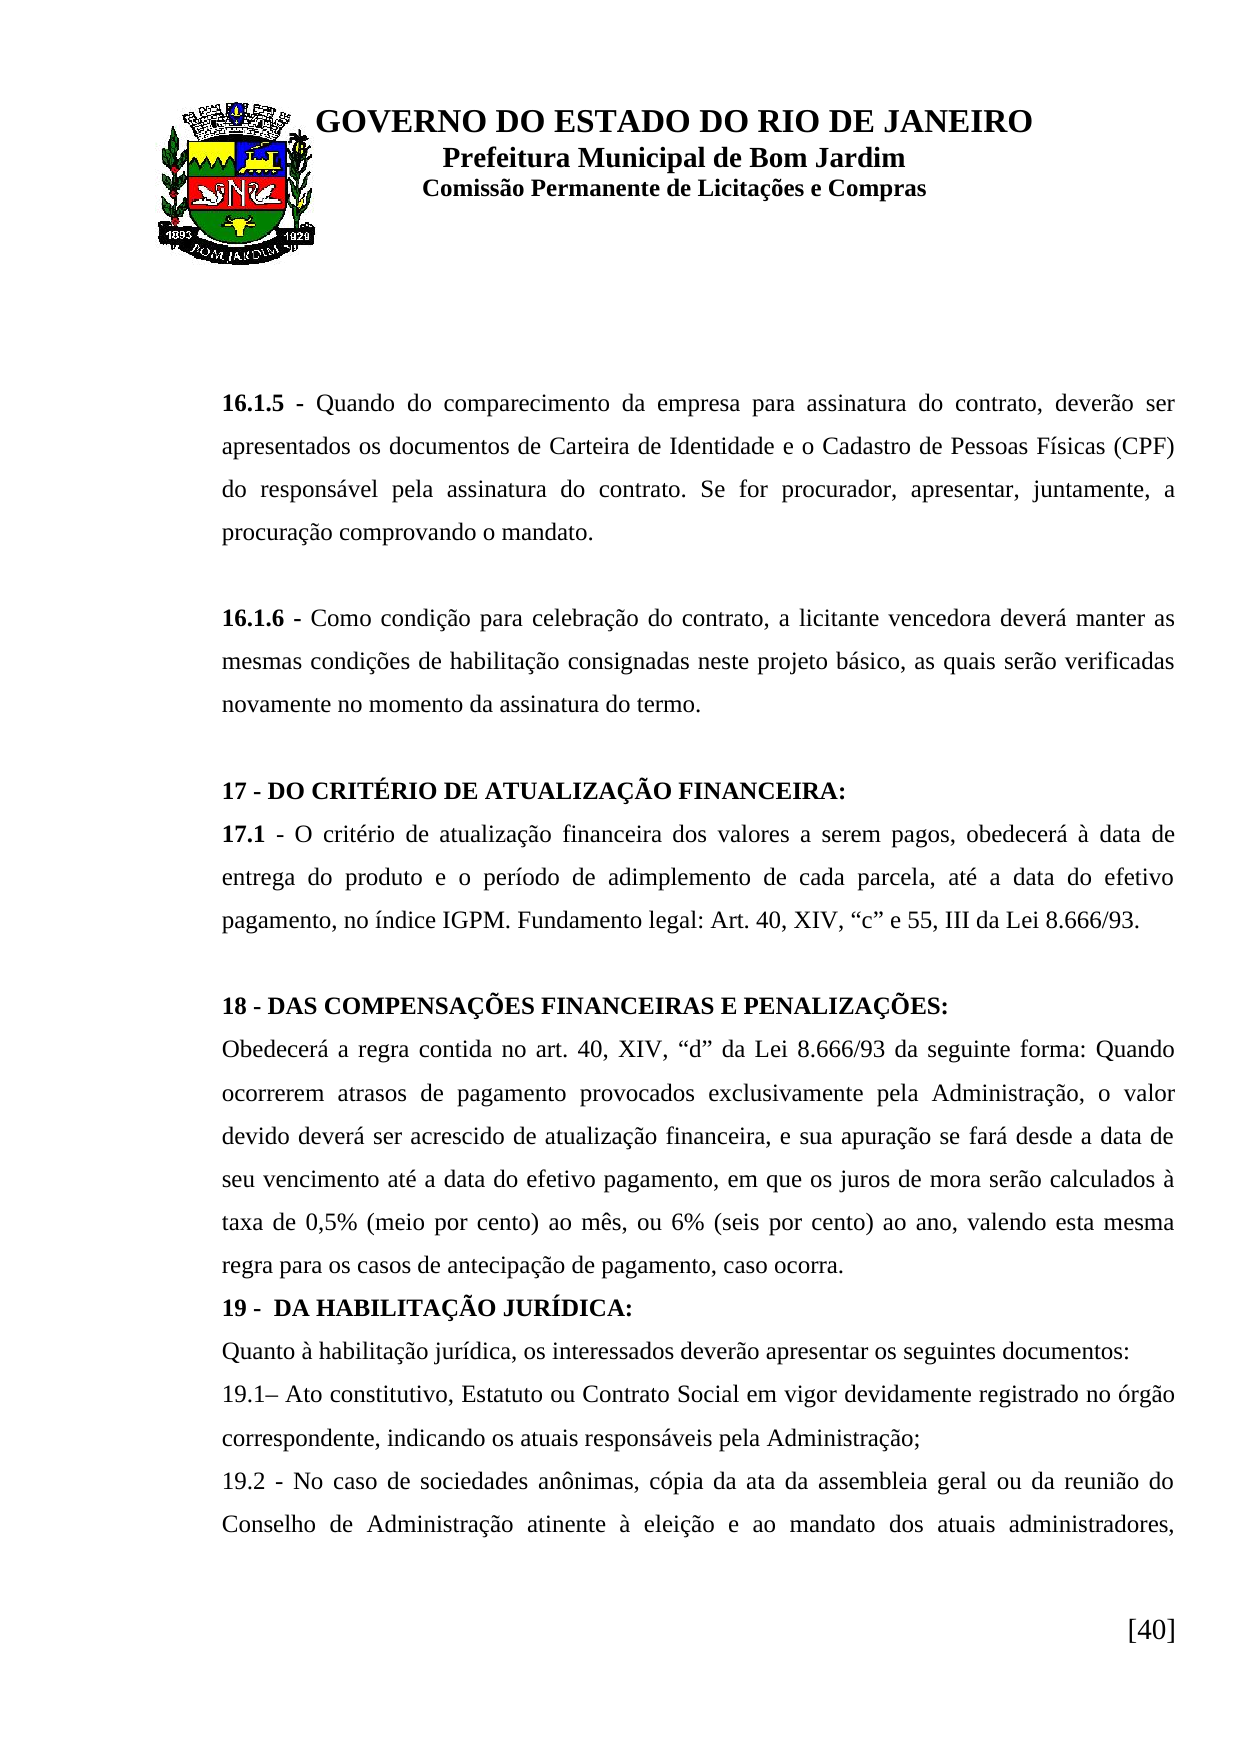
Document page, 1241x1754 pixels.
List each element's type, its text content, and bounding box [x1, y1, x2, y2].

text 16.1.6 - Como condição para celebração do contrato, a licitante vencedora deverá manter as mesmas condições de habilitação consignadas neste projeto básico, as quais serão verificadas novamente no momento da assinatura do termo. [222, 603, 1176, 718]
text 19.1– Ato constitutivo, Estatuto ou Contrato Social em vigor devidamente registrado no órgão correspondente, indicando os atuais responsáveis pela Administração; [222, 1379, 1176, 1451]
text 18 - DAS COMPENSAÇÕES FINANCEIRAS E PENALIZAÇÕES: [222, 991, 1176, 1020]
text Quanto à habilitação jurídica, os interessados deverão apresentar os seguintes documentos: [222, 1336, 1176, 1365]
text 19 - DA HABILITAÇÃO JURÍDICA: [222, 1293, 1176, 1322]
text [222, 1466, 1176, 1538]
text 16.1.5 - Quando do comparecimento da empresa para assinatura do contrato, deverão ser apresentados os documentos de Carteira de Identidade e o Cadastro de Pessoas Físicas (CPF) do responsável pela assinatura do contrato. Se for procurador, apresentar, juntamente, a procuração comprovando o mandato. [222, 388, 1176, 546]
text 17.1 - O critério de atualização financeira dos valores a serem pagos, obedecerá à data de entrega do produto e o período de adimplemento de cada parcela, até a data do efetivo pagamento, no índice IGPM. Fundamento legal: Art. 40, XIV, “c” e 55, III da Lei 8.666/93. [222, 819, 1176, 934]
picture [153, 99, 316, 269]
text 17 - DO CRITÉRIO DE ATUALIZAÇÃO FINANCEIRA: [222, 776, 1176, 804]
text Obedecerá a regra contida no art. 40, XIV, “d” da Lei 8.666/93 da seguinte forma: Quando ocorrerem atrasos de pagamento provocados exclusivamente pela Administração, o valor devido deverá ser acrescido de atualização financeira, e sua apuração se fará desde a data de seu vencimento até a data do efetivo pagamento, em que os juros de mora serão calculados à taxa de 0,5% (meio por cento) ao mês, ou 6% (seis por cento) ao ano, valendo esta mesma regra para os casos de antecipação de pagamento, caso ocorra. [222, 1034, 1176, 1279]
